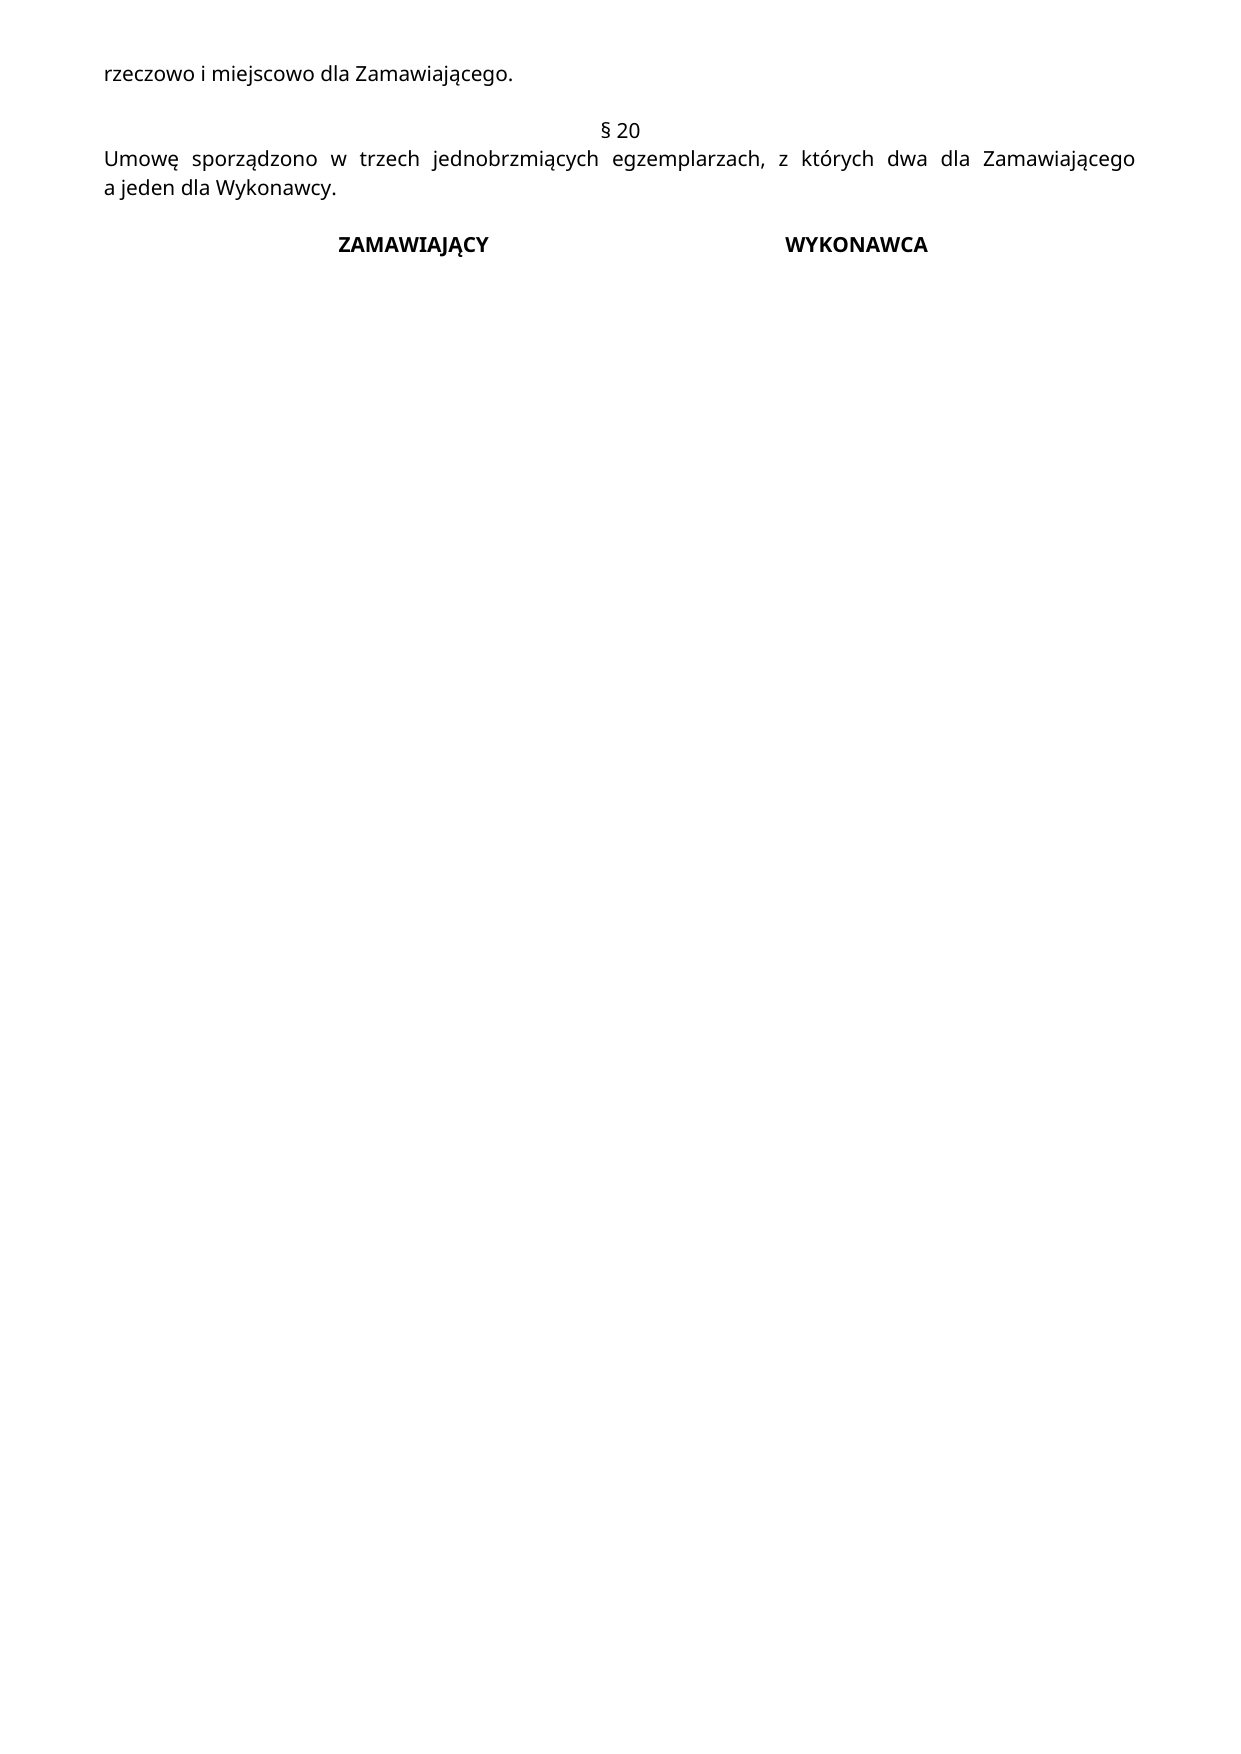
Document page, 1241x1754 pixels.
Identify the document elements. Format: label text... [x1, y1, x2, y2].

text § 20 [103, 116, 1137, 144]
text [103, 59, 1137, 88]
text ZAMAWIAJĄCY WYKONAWCA [103, 230, 1137, 258]
text Umowę sporządzono w trzech jednobrzmiących egzemplarzach, z których dwa dla Zamawiającego a jeden dla Wykonawcy. [103, 144, 1137, 201]
